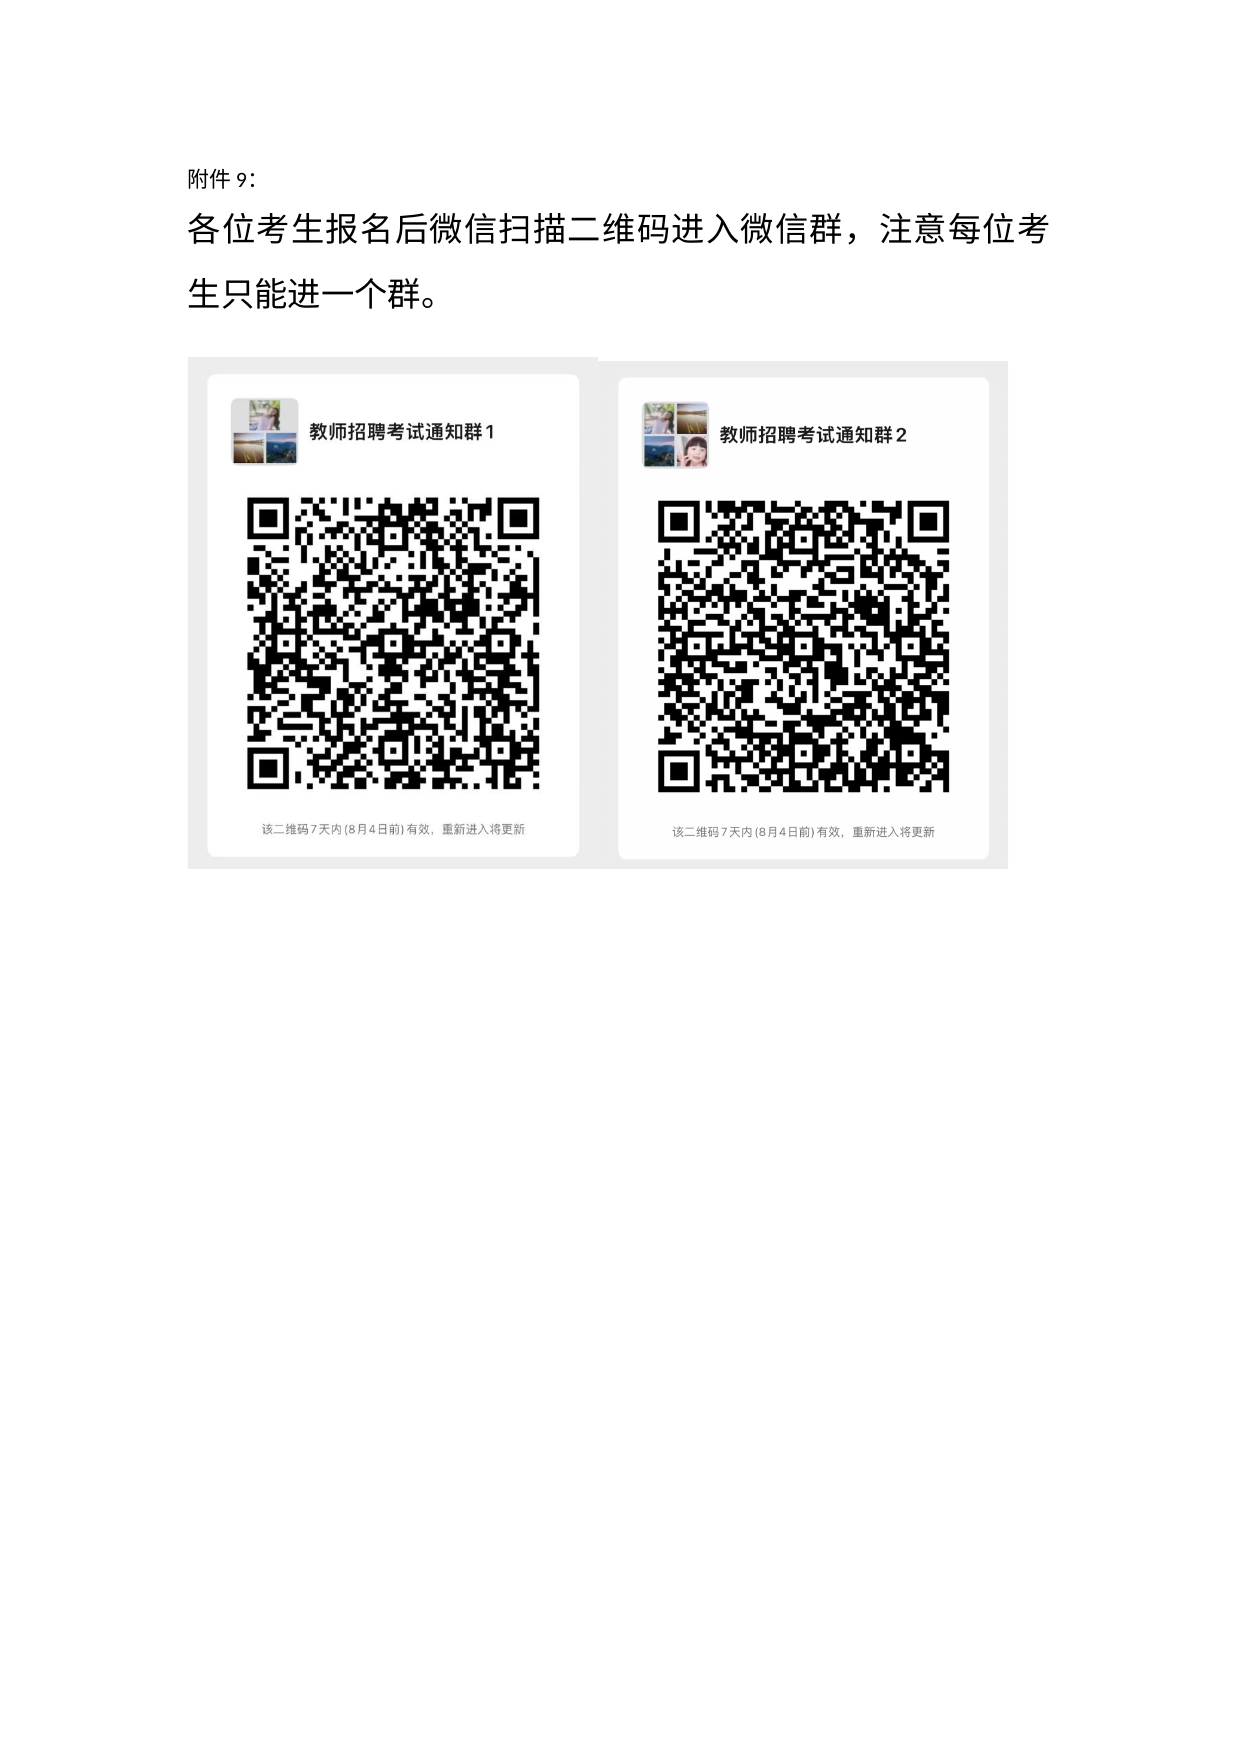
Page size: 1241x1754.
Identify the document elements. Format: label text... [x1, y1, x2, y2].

text 附件9： [187, 162, 1053, 194]
picture [187, 357, 1009, 869]
text 各位考生报名后微信扫描二维码进入微信群，注意每位考生只能进一个群。 [187, 194, 1053, 324]
